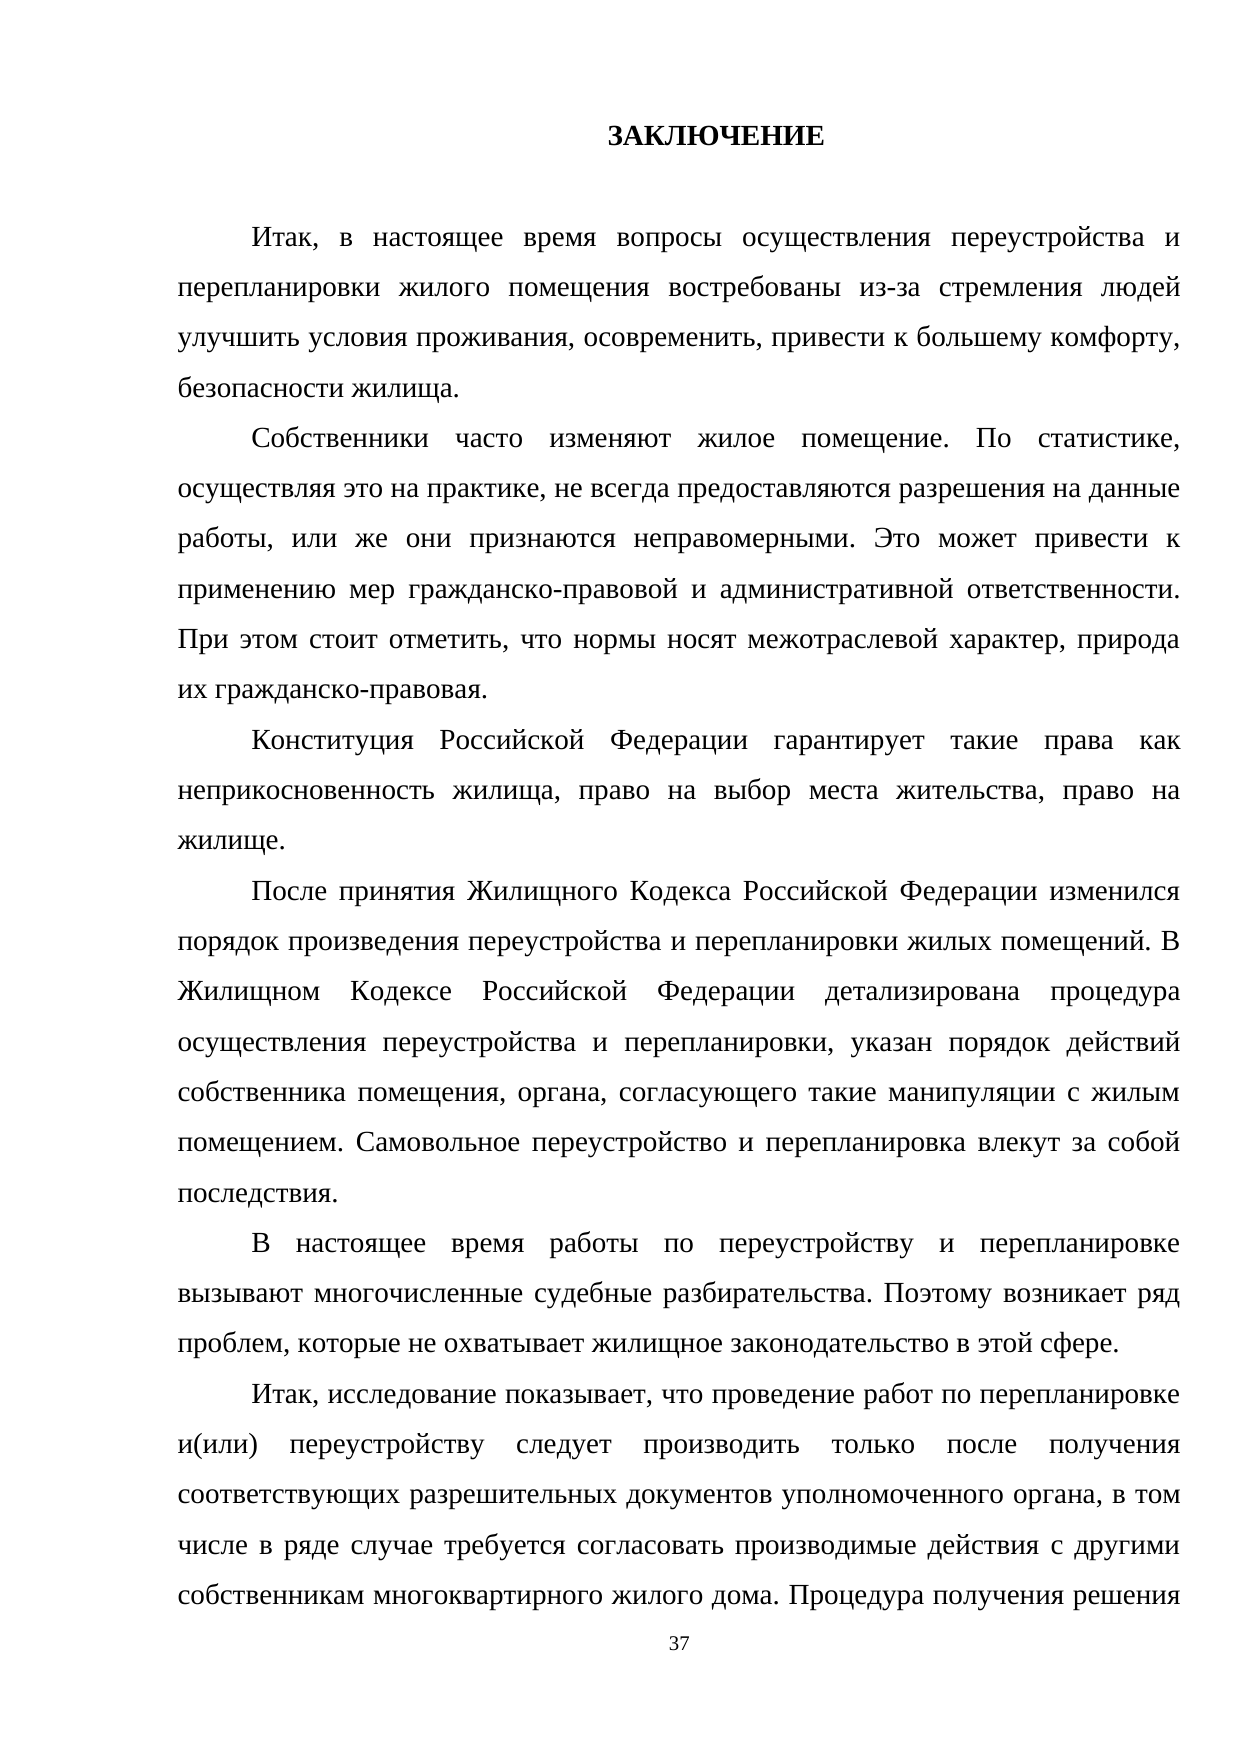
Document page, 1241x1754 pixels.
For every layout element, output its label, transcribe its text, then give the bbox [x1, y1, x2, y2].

text Собственники часто изменяют жилое помещение. По статистике, осуществляя это на практике, не всегда предоставляются разрешения на данные работы, или же они признаются неправомерными. Это может привести к применению мер гражданско-правовой и административной ответственности. При этом стоит отметить, что нормы носят межотраслевой характер, природа их гражданско-правовая. [177, 420, 1181, 705]
subtitle ЗАКЛЮЧЕНИЕ [177, 118, 1181, 152]
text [177, 1376, 1181, 1611]
text Конституция Российской Федерации гарантирует такие права как неприкосновенность жилища, право на выбор места жительства, право на жилище. [177, 722, 1181, 856]
text В настоящее время работы по переустройству и перепланировке вызывают многочисленные судебные разбирательства. Поэтому возникает ряд проблем, которые не охватывает жилищное законодательство в этой сфере. [177, 1225, 1181, 1359]
text Итак, в настоящее время вопросы осуществления переустройства и перепланировки жилого помещения востребованы из-за стремления людей улучшить условия проживания, осовременить, привести к большему комфорту, безопасности жилища. [177, 219, 1181, 403]
text После принятия Жилищного Кодекса Российской Федерации изменился порядок произведения переустройства и перепланировки жилых помещений. В Жилищном Кодексе Российской Федерации детализирована процедура осуществления переустройства и перепланировки, указан порядок действий собственника помещения, органа, согласующего такие манипуляции с жилым помещением. Самовольное переустройство и перепланировка влекут за собой последствия. [177, 873, 1181, 1208]
